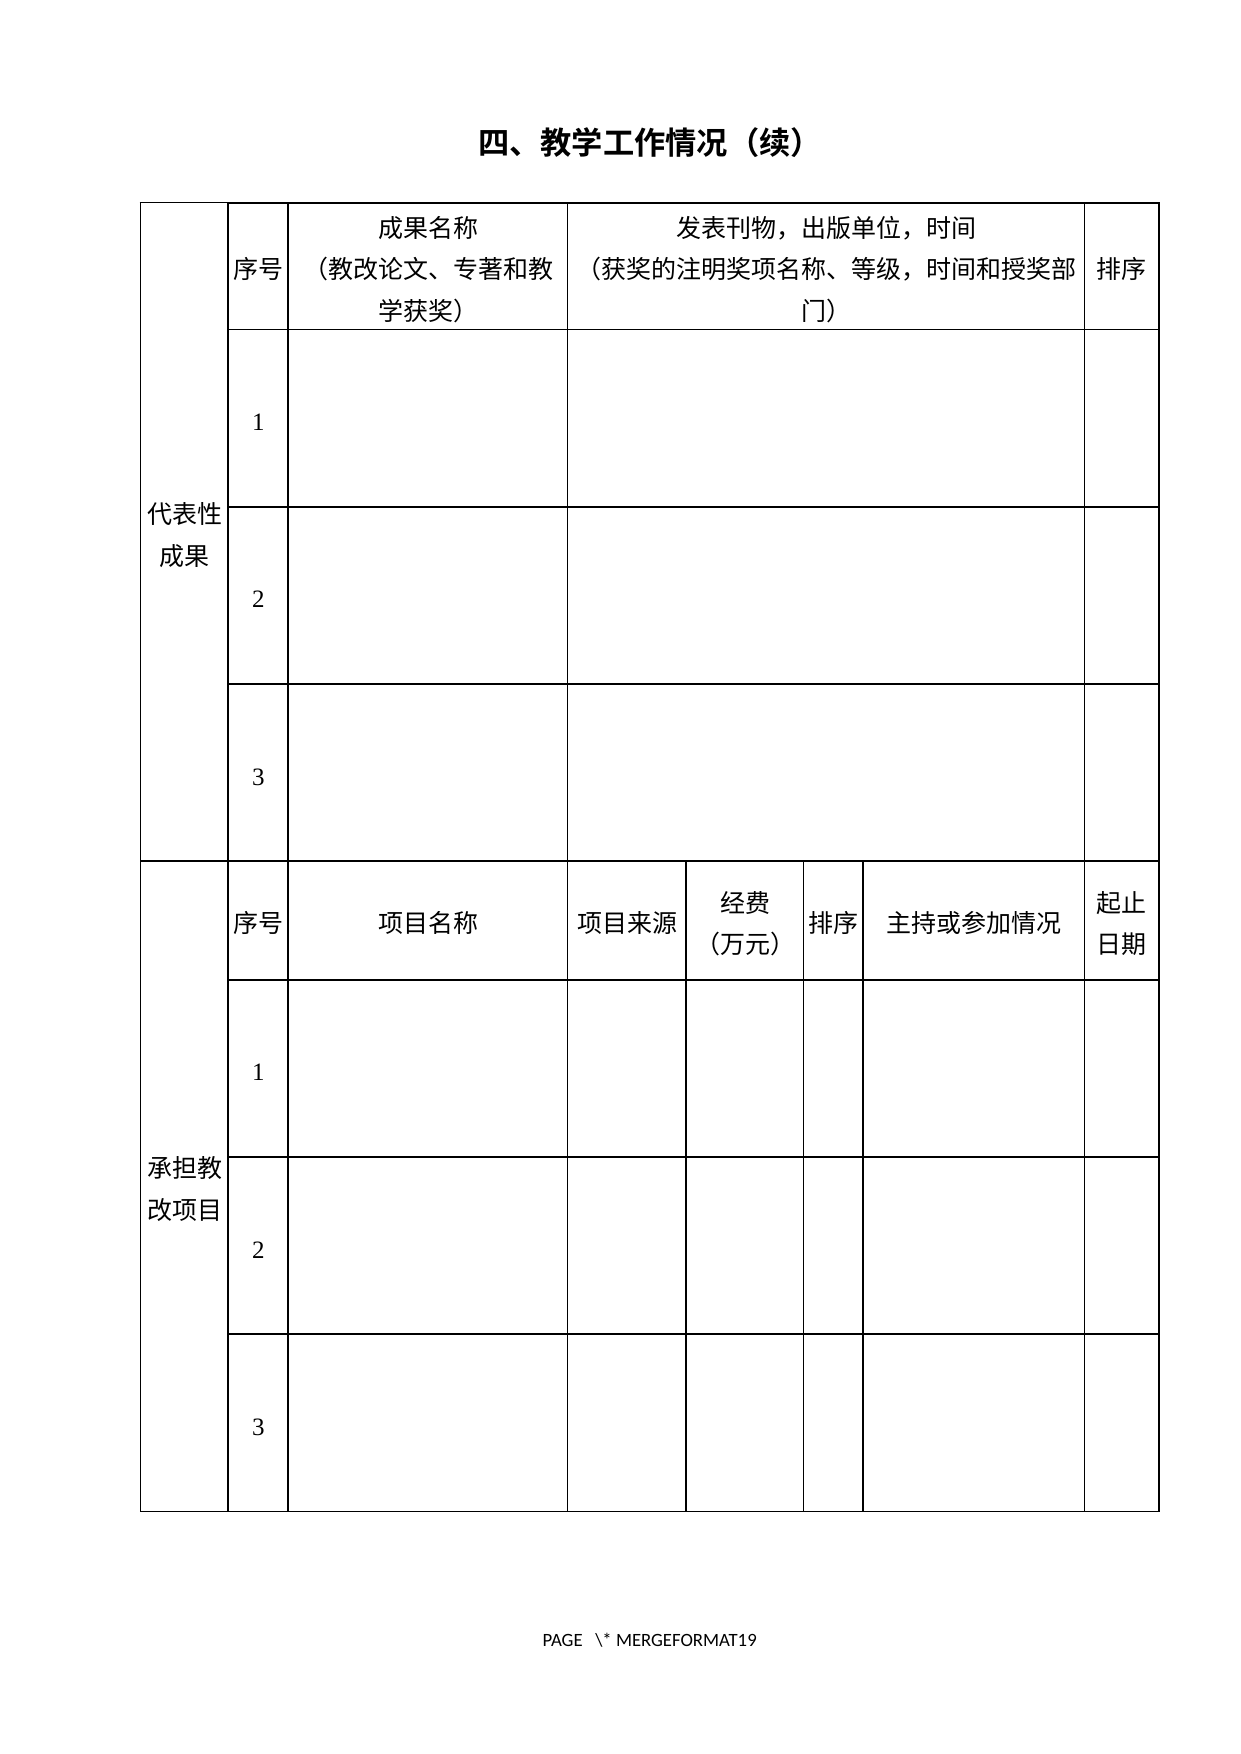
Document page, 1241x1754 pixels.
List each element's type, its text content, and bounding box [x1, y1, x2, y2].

table_cell [687, 1158, 803, 1333]
table_cell [1085, 330, 1158, 506]
table_cell 经费 （万元） [687, 862, 803, 979]
table_header 代表性成果 [141, 203, 227, 860]
table_cell 序号 [229, 862, 287, 979]
table_cell [1085, 508, 1158, 683]
table_cell 承担教改项目 [141, 862, 227, 1511]
table_cell [804, 1158, 862, 1333]
table_cell 1 [229, 981, 287, 1156]
table_cell [289, 685, 567, 860]
table_cell [568, 1158, 685, 1333]
table_cell [289, 330, 567, 506]
table_cell [687, 1335, 803, 1511]
table_header 序号 [229, 204, 287, 329]
table_cell [1085, 981, 1158, 1156]
table_cell 主持或参加情况 [864, 862, 1084, 979]
text 四、教学工作情况（续） [148, 118, 1152, 163]
table_cell [804, 981, 862, 1156]
table_cell [568, 508, 1084, 683]
table_cell [289, 981, 567, 1156]
table_cell 3 [229, 1335, 287, 1511]
table_cell 1 [229, 330, 287, 506]
table_cell 排序 [804, 862, 862, 979]
table_cell 2 [229, 508, 287, 683]
table_cell [568, 981, 685, 1156]
table_cell [864, 1158, 1084, 1333]
table_cell 项目名称 [289, 862, 567, 979]
table_cell [1085, 685, 1158, 860]
table_cell [1085, 1335, 1158, 1511]
table_header 排序 [1085, 204, 1158, 329]
table_cell [864, 1335, 1084, 1511]
table_cell [289, 1335, 567, 1511]
table_cell 起止日期 [1085, 862, 1158, 979]
table_cell [568, 1335, 685, 1511]
table_cell 3 [229, 685, 287, 860]
table_cell 项目来源 [568, 862, 685, 979]
table_cell [289, 508, 567, 683]
table_cell [568, 330, 1084, 506]
table_cell [568, 685, 1084, 860]
table_header 发表刊物，出版单位，时间 （获奖的注明奖项名称、等级，时间和授奖部门） [568, 204, 1084, 329]
table_cell 2 [229, 1158, 287, 1333]
table_header 成果名称 （教改论文、专著和教学获奖） [289, 204, 567, 329]
table_cell [1085, 1158, 1158, 1333]
table_cell [864, 981, 1084, 1156]
table_cell [804, 1335, 862, 1511]
table_cell [289, 1158, 567, 1333]
table_cell [687, 981, 803, 1156]
